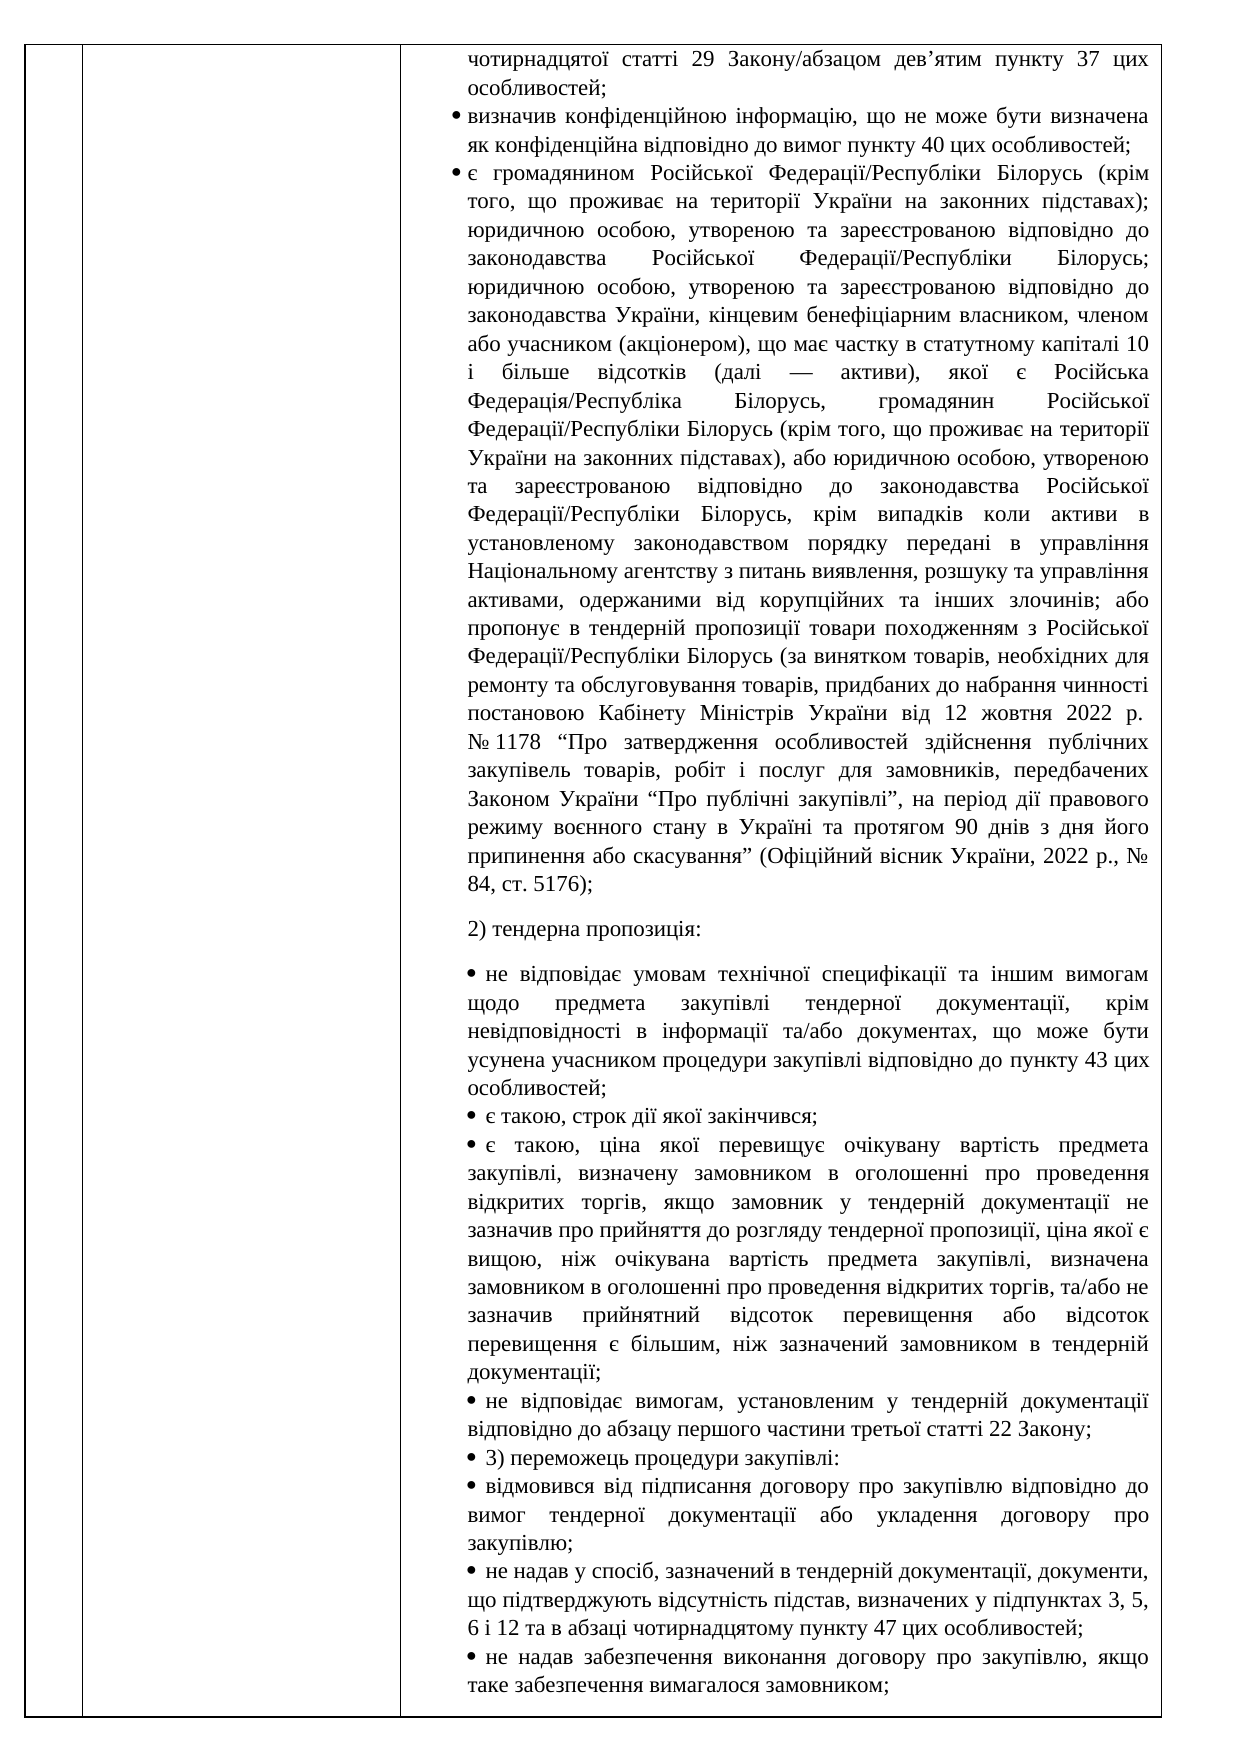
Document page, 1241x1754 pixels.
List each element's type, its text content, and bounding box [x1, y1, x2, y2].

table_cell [83, 45, 400, 1716]
table_cell 3 [26, 45, 82, 1716]
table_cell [401, 45, 1161, 1716]
